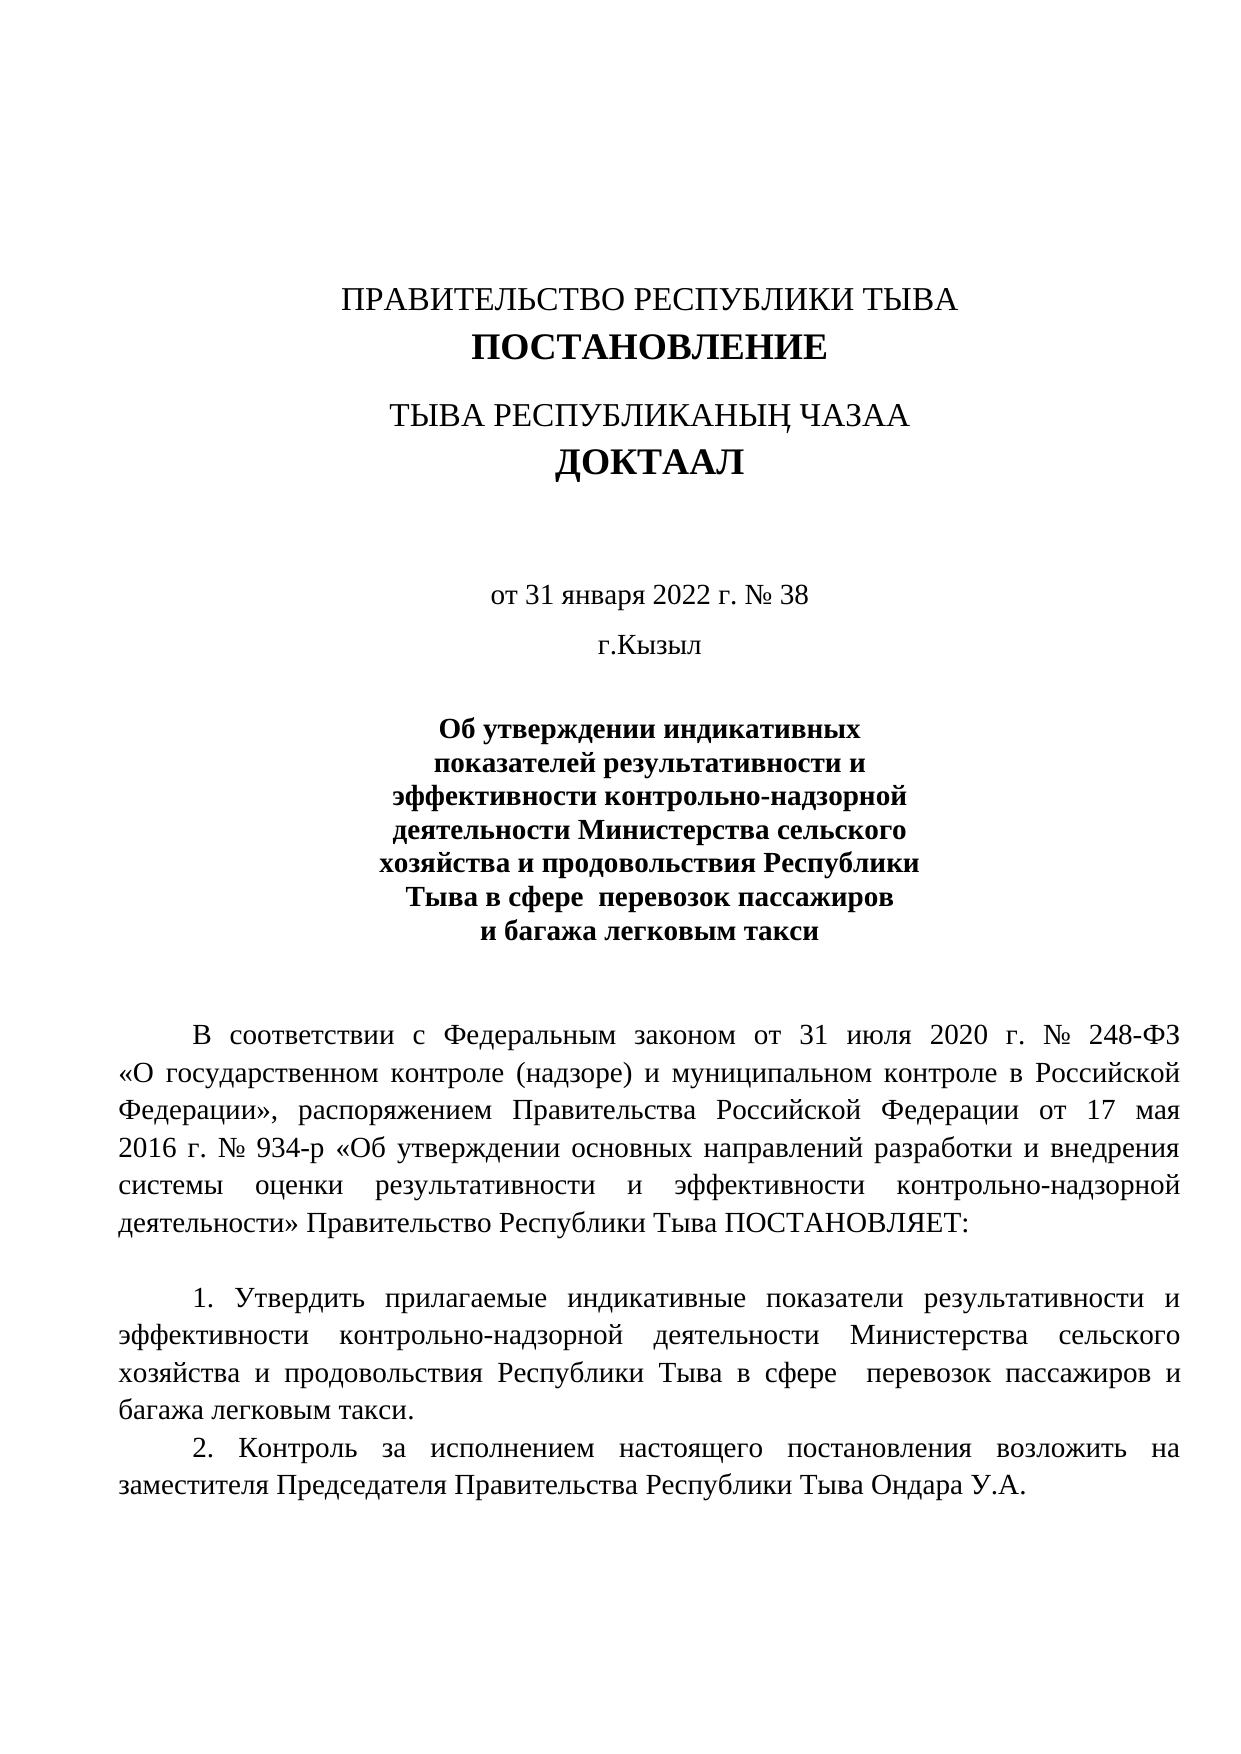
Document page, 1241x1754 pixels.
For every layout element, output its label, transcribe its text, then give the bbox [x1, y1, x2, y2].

title Тыва в сфере перевозок пассажиров [118, 879, 1181, 913]
title эффективности контрольно-надзорной [118, 778, 1181, 812]
title г.Кызыл [118, 627, 1181, 661]
title хозяйства и продовольствия Республики [118, 846, 1181, 879]
text ПРАВИТЕЛЬСТВО РЕСПУБЛИКИ ТЫВА ПОСТАНОВЛЕНИЕ [118, 280, 1181, 368]
text В соответствии с Федеральным законом от 31 июля 2020 г. № 248-ФЗ «О государственном контроле (надзоре) и муниципальном контроле в Российской Федерации», распоряжением Правительства Российской Федерации от 17 мая 2016 г. № 934-р «Об утверждении основных направлений разработки и внедрения системы оценки результативности и эффективности контрольно-надзорной деятельности» Правительство Республики Тыва ПОСТАНОВЛЯЕТ: [118, 1013, 1181, 1238]
text 2. Контроль за исполнением настоящего постановления возложить на заместителя Председателя Правительства Республики Тыва Ондара У.А. [118, 1426, 1181, 1501]
text ТЫВА РЕСПУБЛИКАНЫӉ ЧАЗАА ДОКТААЛ [118, 395, 1181, 483]
title Об утверждении индикативных [118, 711, 1181, 745]
title показателей результативности и [118, 745, 1181, 778]
title от 31 января 2022 г. № 38 [118, 577, 1181, 611]
title деятельности Министерства сельского [118, 812, 1181, 846]
text 1. Утвердить прилагаемые индикативные показатели результативности и эффективности контрольно-надзорной деятельности Министерства сельского хозяйства и продовольствия Республики Тыва в сфере перевозок пассажиров и багажа легковым такси. [118, 1276, 1181, 1426]
title и багажа легковым такси [118, 913, 1181, 946]
